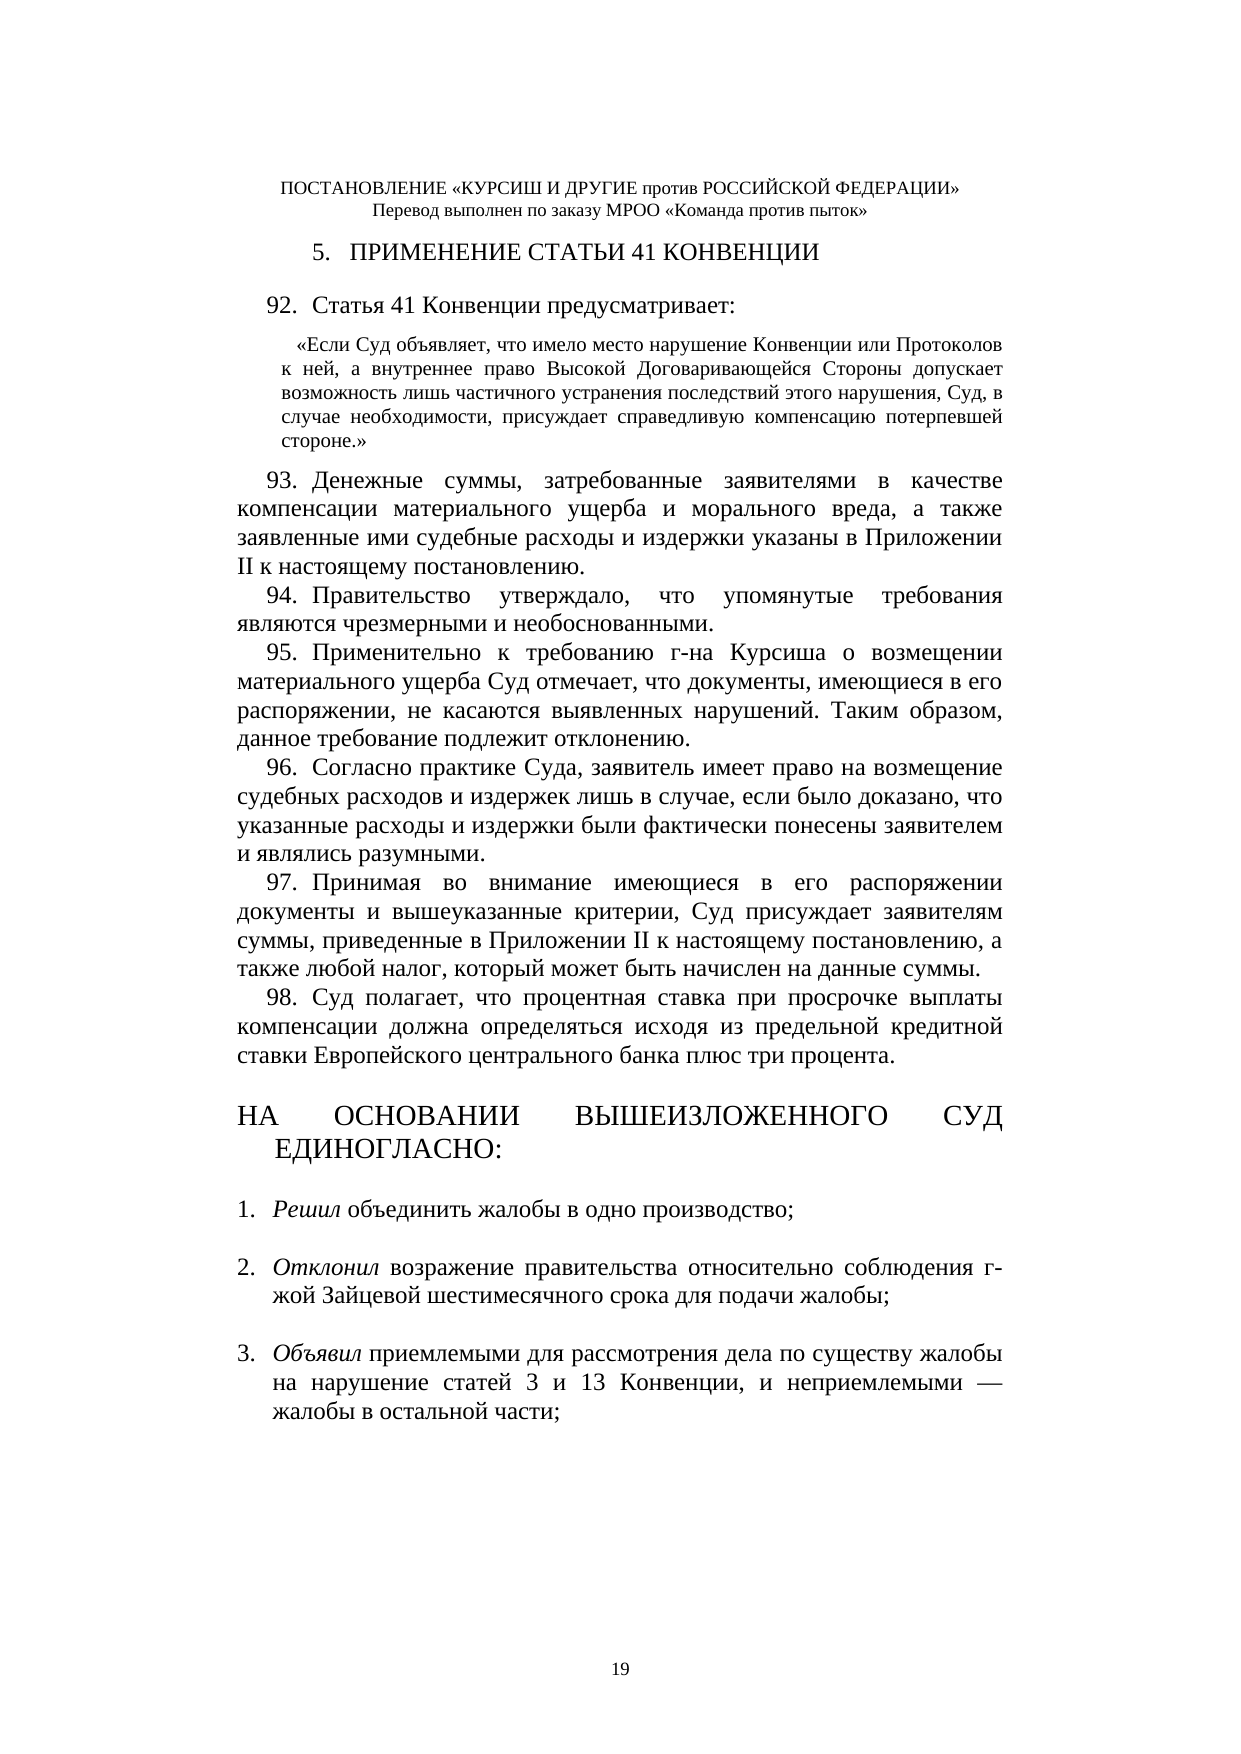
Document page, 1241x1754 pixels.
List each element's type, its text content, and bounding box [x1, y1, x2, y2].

text ПРИМЕНЕНИЕ СТАТЬИ 41 КОНВЕНЦИИ [312, 237, 1003, 266]
list Применительно к требованию г-на Курсиша о возмещении материального ущерба Суд отмечает, что документы, имеющиеся в его распоряжении, не касаются выявленных нарушений. Таким образом, данное требование подлежит отклонению. [237, 637, 1003, 752]
list Денежные суммы, затребованные заявителями в качестве компенсации материального ущерба и морального вреда, а также заявленные ими судебные расходы и издержки указаны в Приложении II к настоящему постановлению. [237, 465, 1003, 580]
list Отклонил возражение правительства относительно соблюдения г-жой Зайцевой шестимесячного срока для подачи жалобы; [237, 1252, 1003, 1309]
list НА ОСНОВАНИИ ВЫШЕИЗЛОЖЕННОГО СУД ЕДИНОГЛАСНО: [237, 1098, 1003, 1165]
list Согласно практике Суда, заявитель имеет право на возмещение судебных расходов и издержек лишь в случае, если было доказано, что указанные расходы и издержки были фактически понесены заявителем и являлись разумными. [237, 752, 1003, 867]
list Объявил приемлемыми для рассмотрения дела по существу жалобы на нарушение статей 3 и 13 Конвенции, и неприемлемыми — жалобы в остальной части; [237, 1338, 1003, 1425]
list Статья 41 Конвенции предусматривает: [237, 291, 1003, 319]
text «Если Суд объявляет, что имело место нарушение Конвенции или Протоколов к ней, а внутреннее право Высокой Договаривающейся Стороны допускает возможность лишь частичного устранения последствий этого нарушения, Суд, в случае необходимости, присуждает справедливую компенсацию потерпевшей стороне.» [281, 332, 1003, 452]
list Принимая во внимание имеющиеся в его распоряжении документы и вышеуказанные критерии, Суд присуждает заявителям суммы, приведенные в Приложении II к настоящему постановлению, а также любой налог, который может быть начислен на данные суммы. [237, 867, 1003, 982]
list Суд полагает, что процентная ставка при просрочке выплаты компенсации должна определяться исходя из предельной кредитной ставки Европейского центрального банка плюс три процента. [237, 982, 1003, 1068]
list Решил объединить жалобы в одно производство; [237, 1194, 1003, 1223]
list Правительство утверждало, что упомянутые требования являются чрезмерными и необоснованными. [237, 580, 1003, 637]
